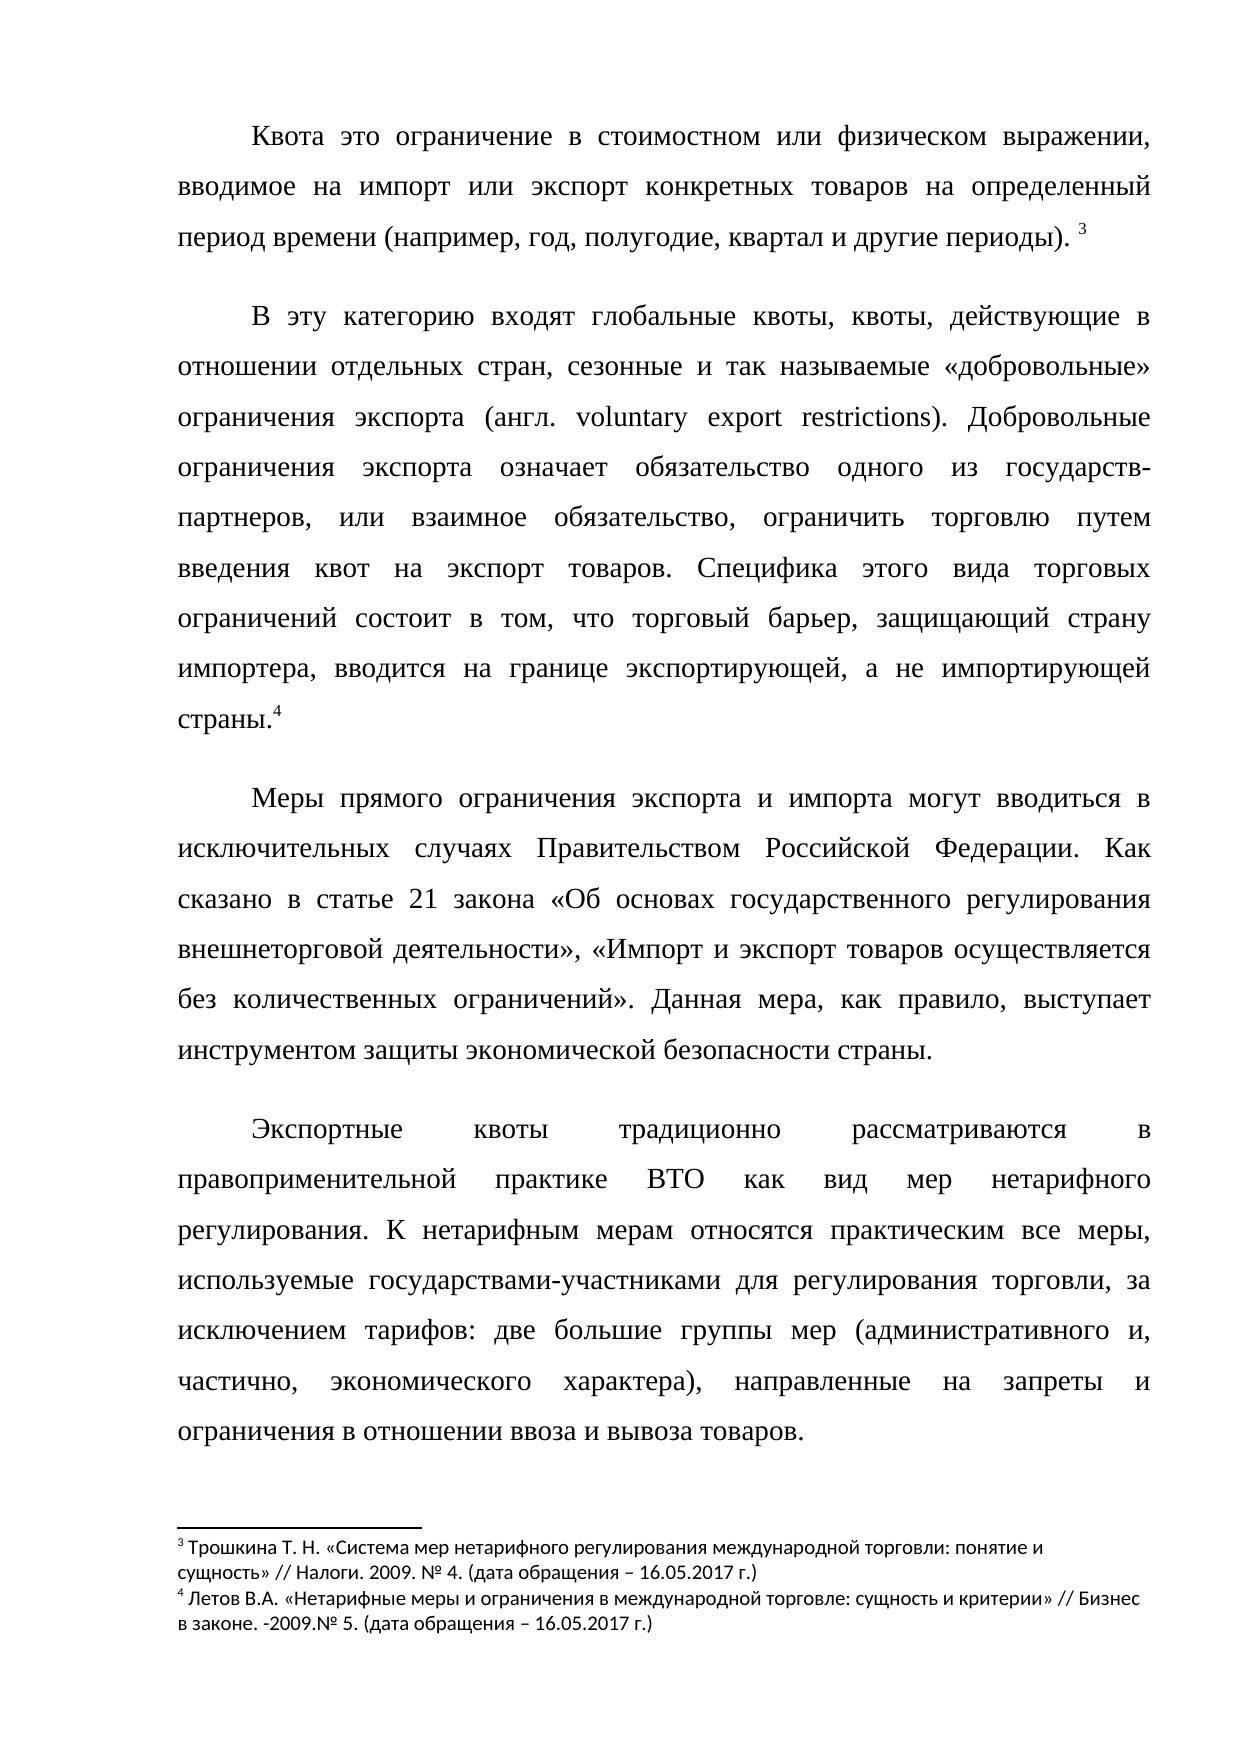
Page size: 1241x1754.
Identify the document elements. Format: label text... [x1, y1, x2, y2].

text Экспортные квоты традиционно рассматриваются в правоприменительной практике ВТО как вид мер нетарифного регулирования. К нетарифным мерам относятся практическим все меры, используемые государствами-участниками для регулирования торговли, за исключением тарифов: две большие группы мер (административного и, частично, экономического характера), направленные на запреты и ограничения в отношении ввоза и вывоза товаров. [177, 1111, 1152, 1447]
text В эту категорию входят глобальные квоты, квоты, действующие в отношении отдельных стран, сезонные и так называемые «добровольные» ограничения экспорта (англ. voluntаry export restrictions). Добровольные ограничения экспорта означает обязательство одного из государств-партнеров, или взаимное обязательство, ограничить торговлю путем введения квот на экспорт товаров. Специфика этого вида торговых ограничений состоит в том, что торговый барьер, защищающий страну импортера, вводится на границе экспортирующей, а не импортирующей страны. [177, 298, 1152, 734]
text Квота это ограничение в стоимостном или физическом выражении, вводимое на импорт или экспорт конкретных товаров на определенный период времени (например, год, полугодие, квартал и другие периоды). [177, 118, 1152, 252]
text Меры прямого ограничения экспорта и импорта могут вводиться в исключительных случаях Правительством Российской Федерации. Как сказано в статье 21 закона «Об основах государственного регулирования внешнеторговой деятельности», «Импорт и экспорт товаров осуществляется без количественных ограничений». Данная мера, как правило, выступает инструментом защиты экономической безопасности страны. [177, 780, 1152, 1065]
